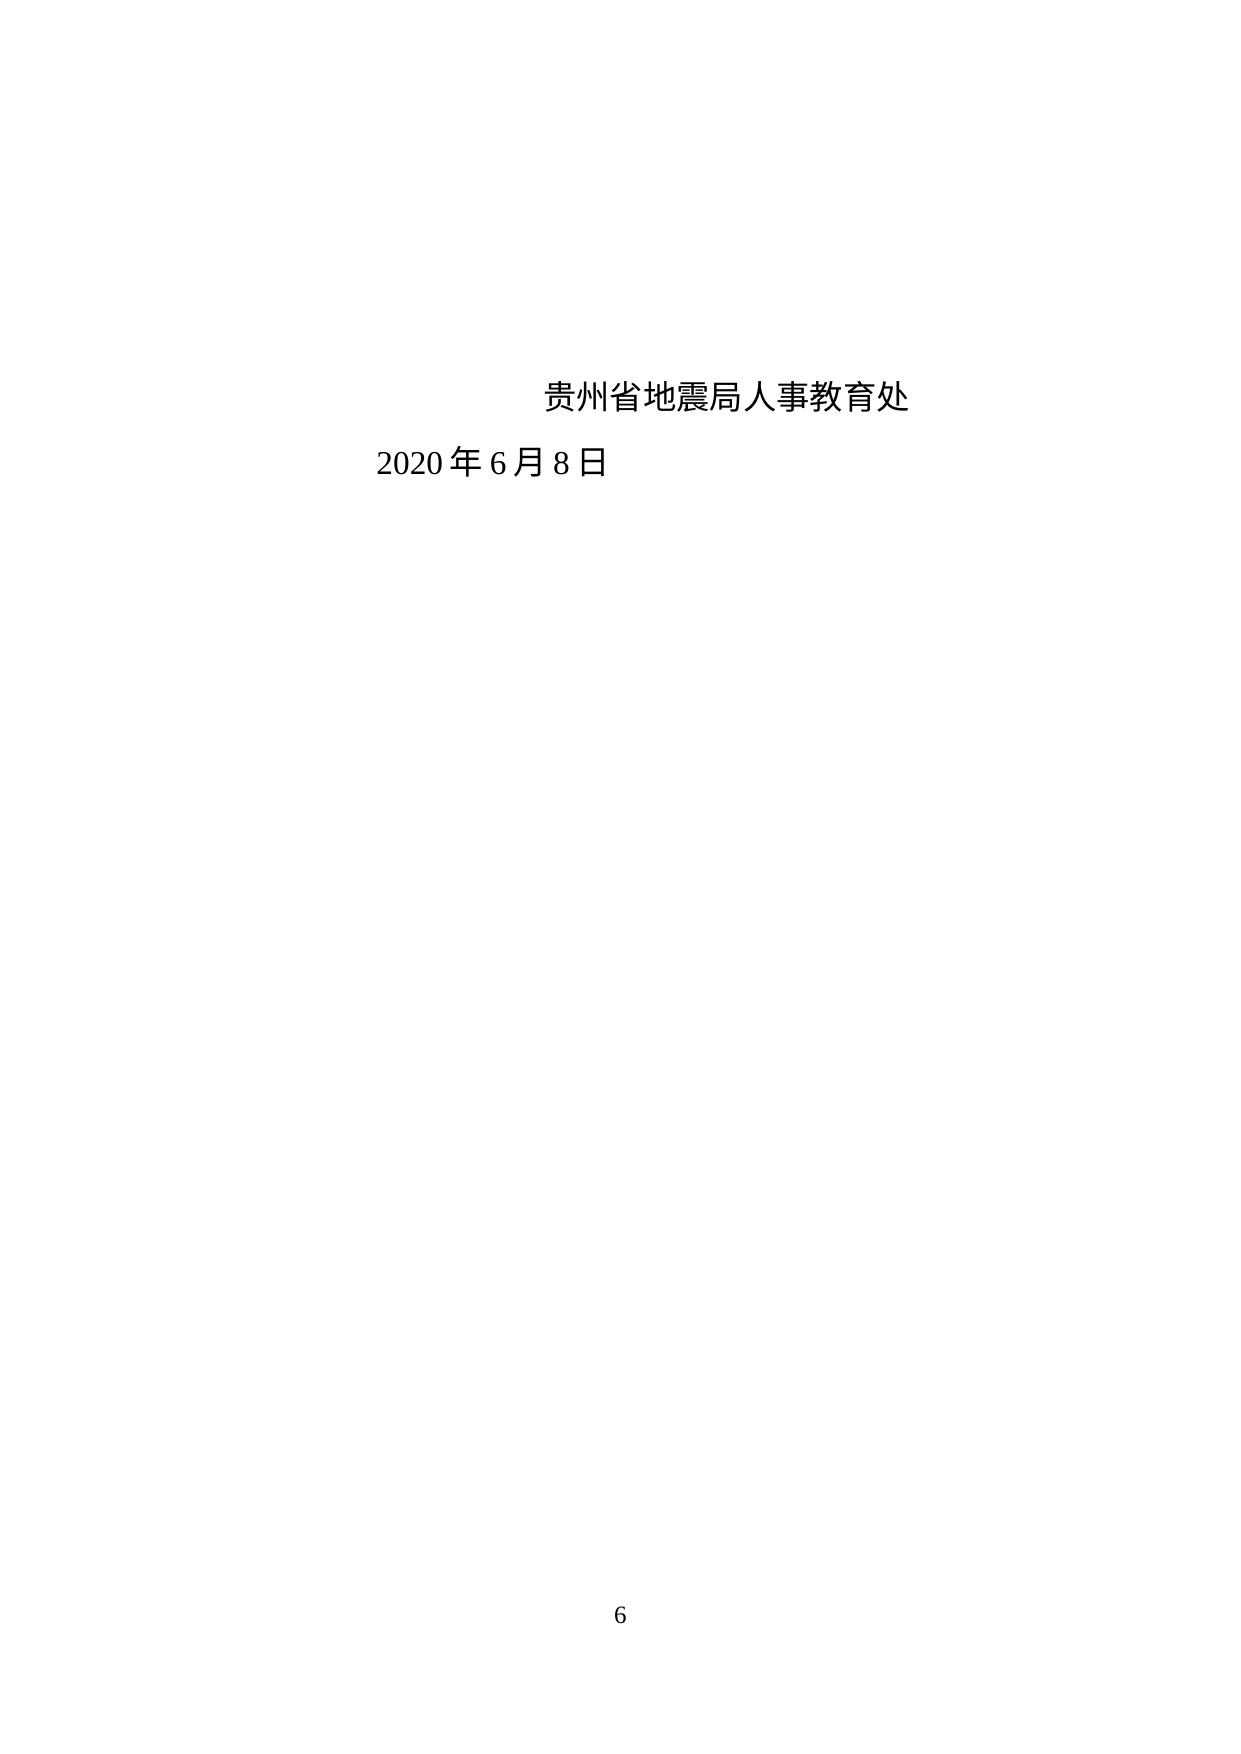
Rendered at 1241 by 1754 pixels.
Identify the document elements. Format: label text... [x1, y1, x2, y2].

text 贵州省地震局人事教育处 [159, 363, 1081, 428]
text 2020年6月8日 [159, 428, 1081, 493]
